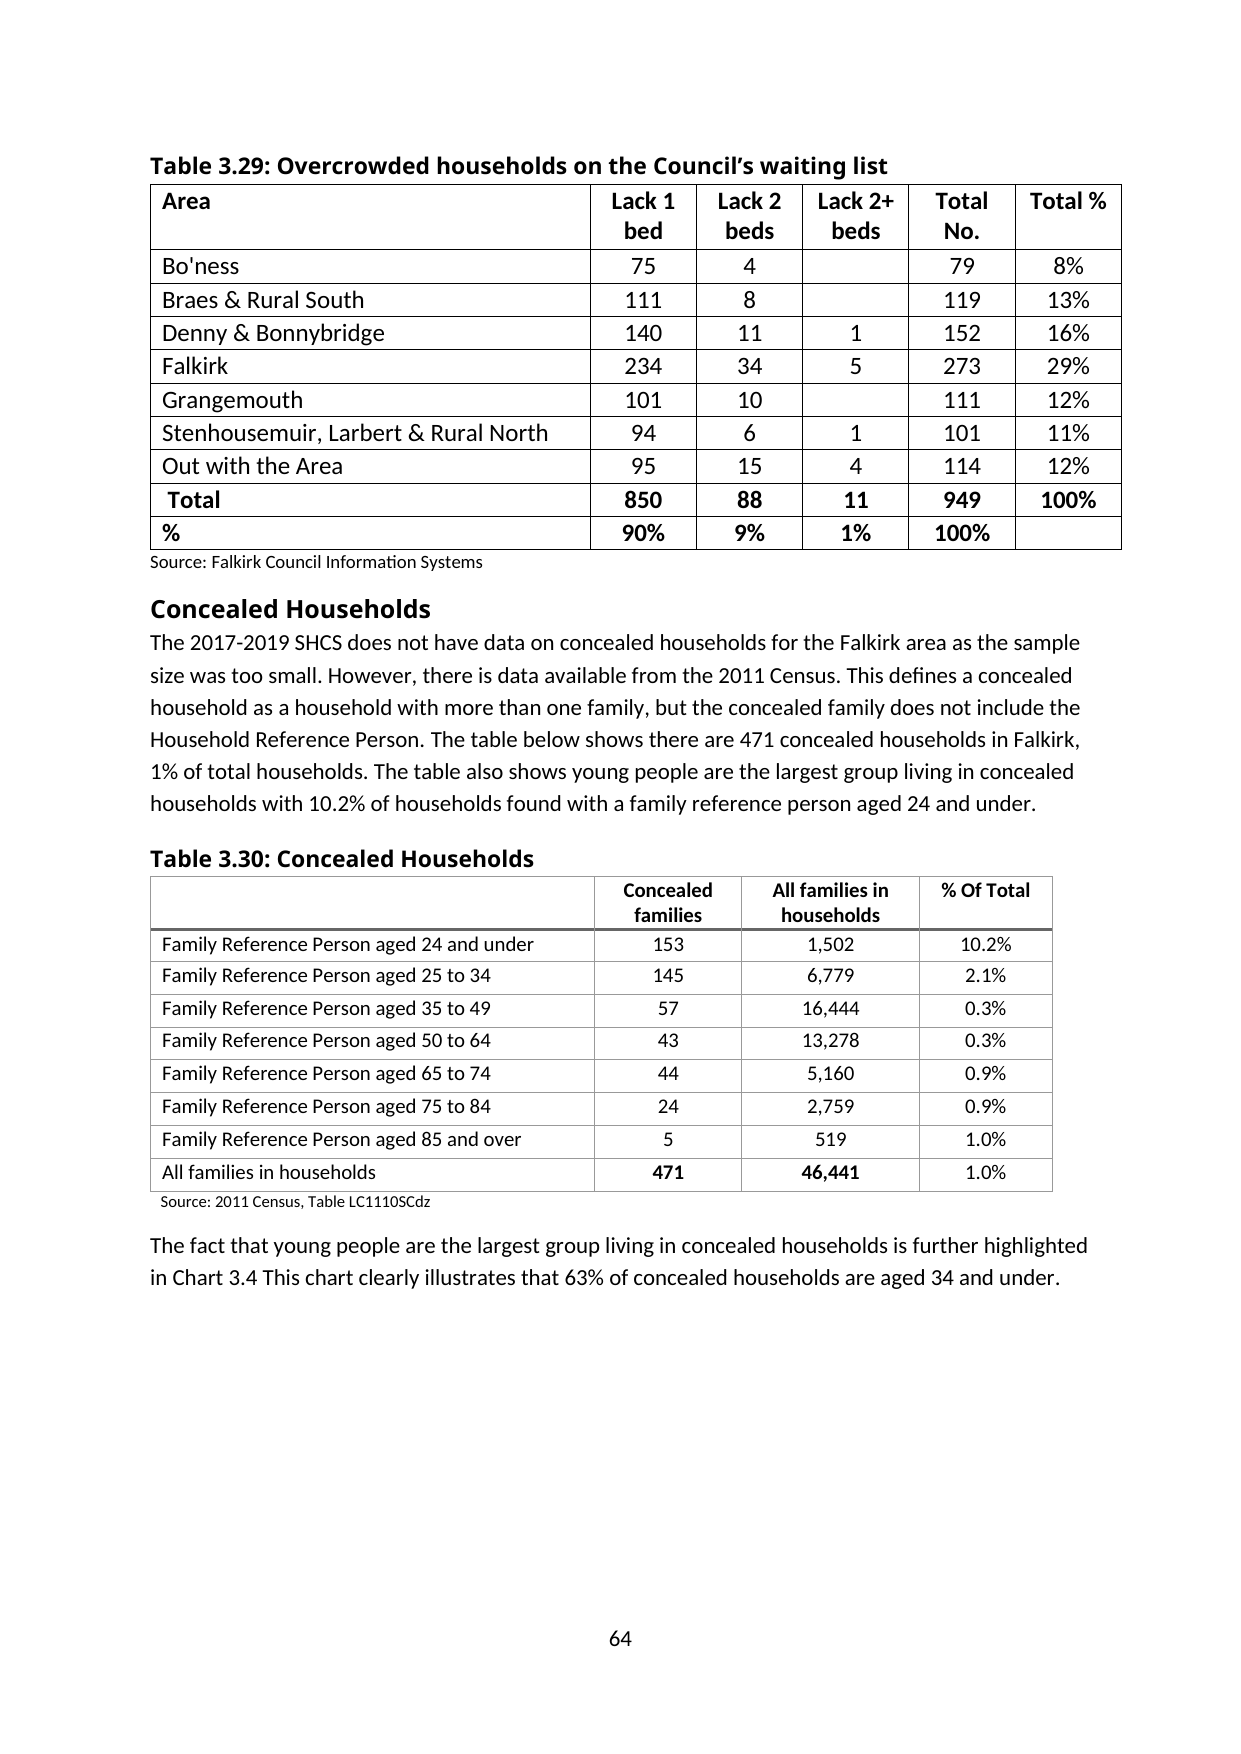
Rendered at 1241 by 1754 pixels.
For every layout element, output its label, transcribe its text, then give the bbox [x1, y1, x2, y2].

subtitle Table 3.29: Overcrowded households on the Council’s waiting list [150, 150, 1090, 181]
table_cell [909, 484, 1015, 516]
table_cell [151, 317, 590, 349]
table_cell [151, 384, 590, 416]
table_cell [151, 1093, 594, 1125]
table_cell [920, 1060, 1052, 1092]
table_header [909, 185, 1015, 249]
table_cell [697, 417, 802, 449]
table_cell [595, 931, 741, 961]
text Source: Falkirk Council Information Systems [150, 550, 1090, 573]
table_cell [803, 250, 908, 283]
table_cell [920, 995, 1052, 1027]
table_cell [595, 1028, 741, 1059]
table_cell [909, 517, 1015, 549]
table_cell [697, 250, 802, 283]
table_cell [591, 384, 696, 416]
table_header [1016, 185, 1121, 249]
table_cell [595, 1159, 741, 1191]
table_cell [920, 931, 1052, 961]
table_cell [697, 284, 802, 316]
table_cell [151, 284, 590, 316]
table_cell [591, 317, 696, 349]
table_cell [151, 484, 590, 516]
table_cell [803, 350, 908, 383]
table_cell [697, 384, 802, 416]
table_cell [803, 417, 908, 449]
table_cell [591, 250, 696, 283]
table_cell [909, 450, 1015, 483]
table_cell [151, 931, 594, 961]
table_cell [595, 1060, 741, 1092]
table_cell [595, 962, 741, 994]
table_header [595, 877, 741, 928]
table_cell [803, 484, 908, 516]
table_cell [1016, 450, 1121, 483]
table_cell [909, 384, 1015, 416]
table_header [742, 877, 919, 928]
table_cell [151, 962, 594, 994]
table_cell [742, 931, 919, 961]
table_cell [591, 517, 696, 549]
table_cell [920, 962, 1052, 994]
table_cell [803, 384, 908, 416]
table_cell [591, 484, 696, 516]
text The 2017-2019 SHCS does not have data on concealed households for the Falkirk area as the sample size was too small. However, there is data available from the 2011 Census. This defines a concealed household as a household with more than one family, but the concealed family does not include the Household Reference Person. The table below shows there are 471 concealed households in Falkirk, 1% of total households. The table also shows young people are the largest group living in concealed households with 10.2% of households found with a family reference person aged 24 and under. [150, 628, 1090, 817]
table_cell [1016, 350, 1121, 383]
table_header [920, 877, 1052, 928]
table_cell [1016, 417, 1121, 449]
text The fact that young people are the largest group living in concealed households is further highlighted in Chart 3.4 This chart clearly illustrates that 63% of concealed households are aged 34 and under. [150, 1231, 1090, 1291]
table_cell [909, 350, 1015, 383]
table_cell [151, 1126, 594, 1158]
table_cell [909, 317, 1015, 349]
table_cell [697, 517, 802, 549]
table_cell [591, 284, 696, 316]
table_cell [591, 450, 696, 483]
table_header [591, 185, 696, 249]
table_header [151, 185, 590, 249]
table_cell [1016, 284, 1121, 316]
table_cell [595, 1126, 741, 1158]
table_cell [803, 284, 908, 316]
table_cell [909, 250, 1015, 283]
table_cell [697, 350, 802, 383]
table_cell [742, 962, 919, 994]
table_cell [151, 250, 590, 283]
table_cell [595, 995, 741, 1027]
subtitle Concealed Households [150, 592, 1090, 626]
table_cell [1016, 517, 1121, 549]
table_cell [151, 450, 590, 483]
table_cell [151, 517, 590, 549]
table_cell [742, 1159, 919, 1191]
subtitle Table 3.30: Concealed Households [150, 842, 1090, 874]
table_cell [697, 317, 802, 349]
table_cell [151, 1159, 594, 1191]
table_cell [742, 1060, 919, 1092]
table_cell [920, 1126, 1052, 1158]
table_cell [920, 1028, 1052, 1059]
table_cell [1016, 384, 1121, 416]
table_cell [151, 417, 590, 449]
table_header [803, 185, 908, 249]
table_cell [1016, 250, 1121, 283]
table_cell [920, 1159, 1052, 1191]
text Source: 2011 Census, Table LC1110SCdz [150, 1192, 1090, 1212]
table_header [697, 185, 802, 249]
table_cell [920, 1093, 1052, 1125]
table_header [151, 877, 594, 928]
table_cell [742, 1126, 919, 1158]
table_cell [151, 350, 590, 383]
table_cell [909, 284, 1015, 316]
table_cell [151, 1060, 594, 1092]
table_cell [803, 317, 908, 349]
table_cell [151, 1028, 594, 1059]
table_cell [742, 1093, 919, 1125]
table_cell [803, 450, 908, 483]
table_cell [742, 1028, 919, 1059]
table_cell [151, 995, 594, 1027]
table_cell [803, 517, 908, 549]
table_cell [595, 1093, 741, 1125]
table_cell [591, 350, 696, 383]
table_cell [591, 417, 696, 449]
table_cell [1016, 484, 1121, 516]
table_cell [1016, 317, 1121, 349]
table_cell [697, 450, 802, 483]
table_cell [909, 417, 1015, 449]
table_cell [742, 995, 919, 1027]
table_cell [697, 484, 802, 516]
